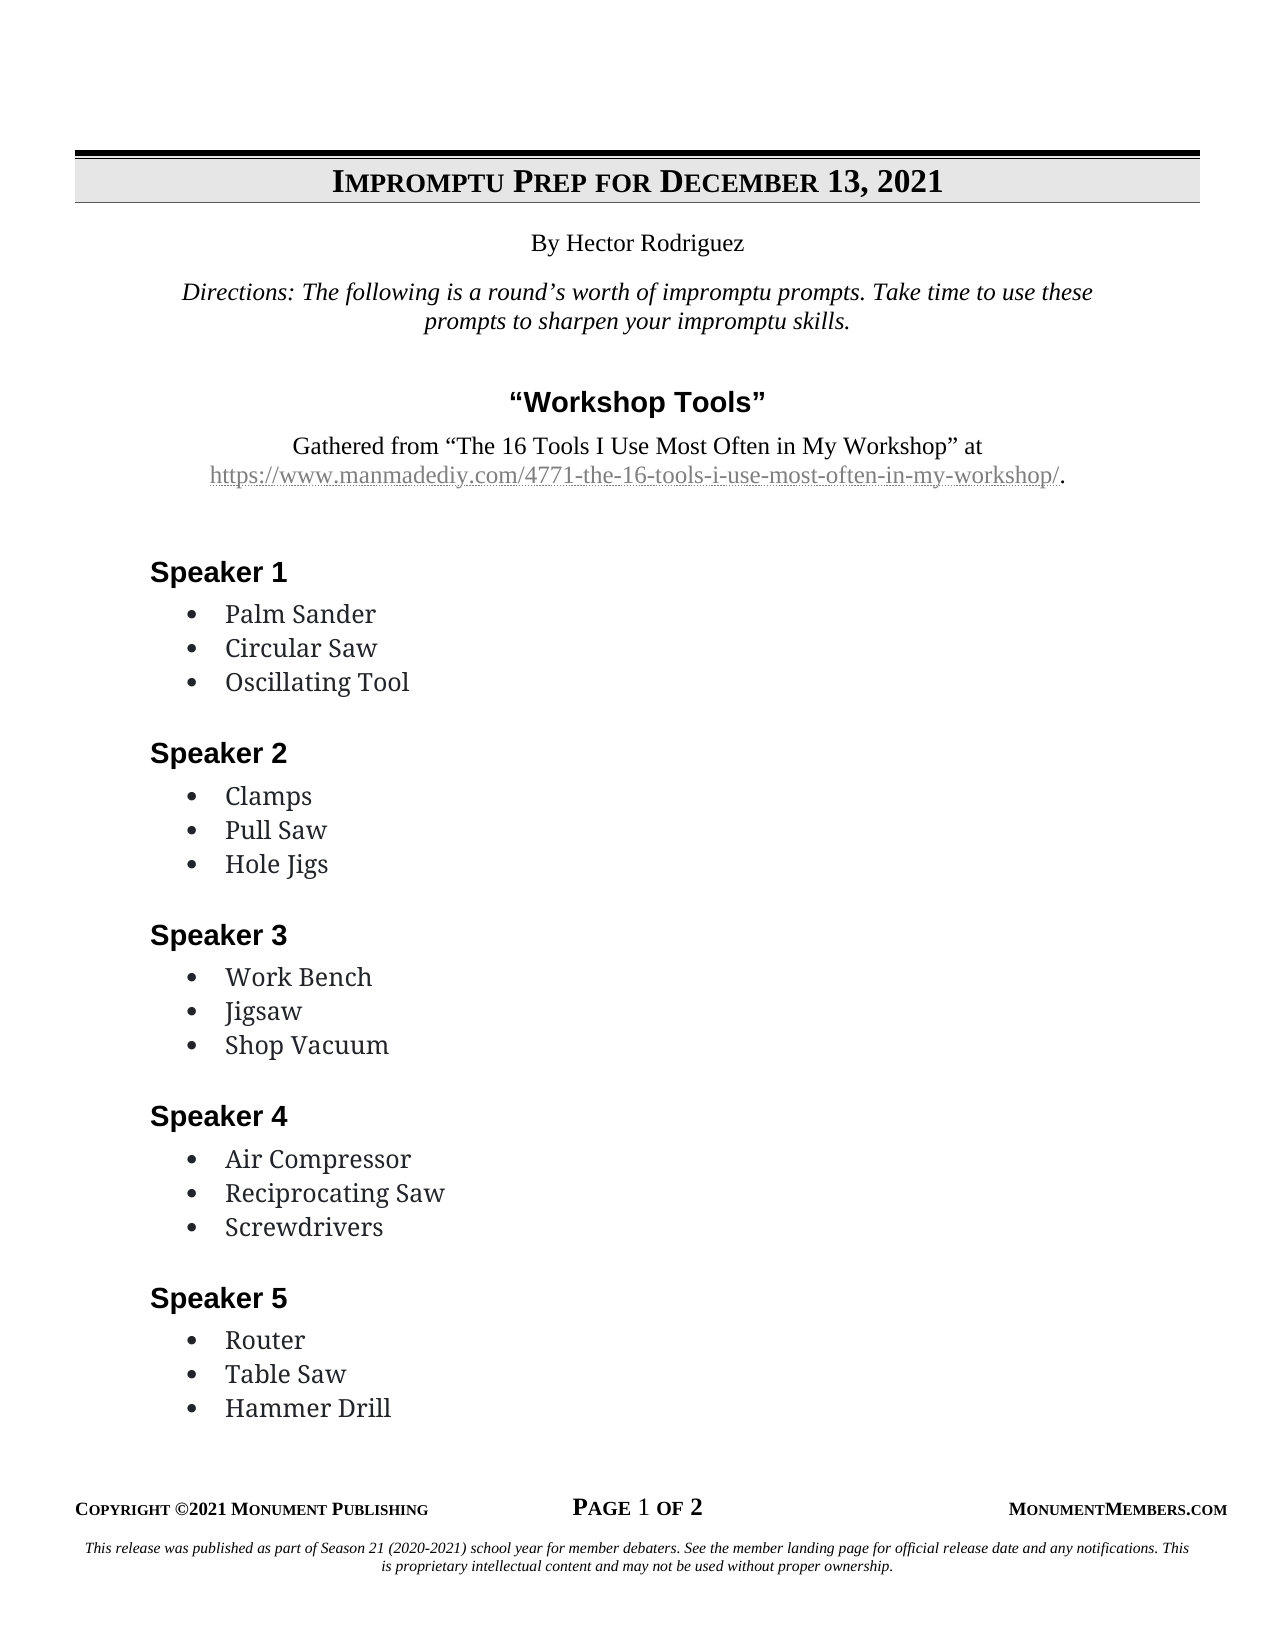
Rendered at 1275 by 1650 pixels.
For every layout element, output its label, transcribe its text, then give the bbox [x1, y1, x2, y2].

list Shop Vacuum [187, 1028, 1125, 1062]
subtitle Speaker 5 [150, 1281, 1125, 1314]
text By Hector Rodriguez [150, 228, 1125, 257]
list Jigsaw [187, 994, 1125, 1028]
list Router [187, 1323, 1125, 1357]
list Oscillating Tool [187, 665, 1125, 699]
list Hole Jigs [187, 846, 1125, 880]
list Table Saw [187, 1357, 1125, 1391]
list Screwdrivers [187, 1209, 1125, 1243]
list Clamps [187, 778, 1125, 812]
subtitle Speaker 3 [150, 918, 1125, 951]
title Impromptu Prep for December 13, 2021 [75, 159, 1200, 202]
list Air Compressor [187, 1141, 1125, 1175]
list Reciprocating Saw [187, 1175, 1125, 1209]
text Directions: The following is a round’s worth of impromptu prompts. Take time to use these prompts to sharpen your impromptu skills. [150, 277, 1125, 335]
subtitle Speaker 4 [150, 1099, 1125, 1133]
list Hammer Drill [187, 1391, 1125, 1425]
list Circular Saw [187, 631, 1125, 665]
subtitle Speaker 2 [150, 736, 1125, 770]
list Pull Saw [187, 812, 1125, 846]
subtitle “Workshop Tools” [150, 385, 1125, 418]
text Gathered from “The 16 Tools I Use Most Often in My Workshop” at https://www.manmadediy.com/4771-the-16-tools-i-use-most-often-in-my-workshop/. [150, 431, 1125, 488]
subtitle Speaker 1 [150, 555, 1125, 588]
list Work Bench [187, 960, 1125, 994]
list Palm Sander [187, 597, 1125, 631]
